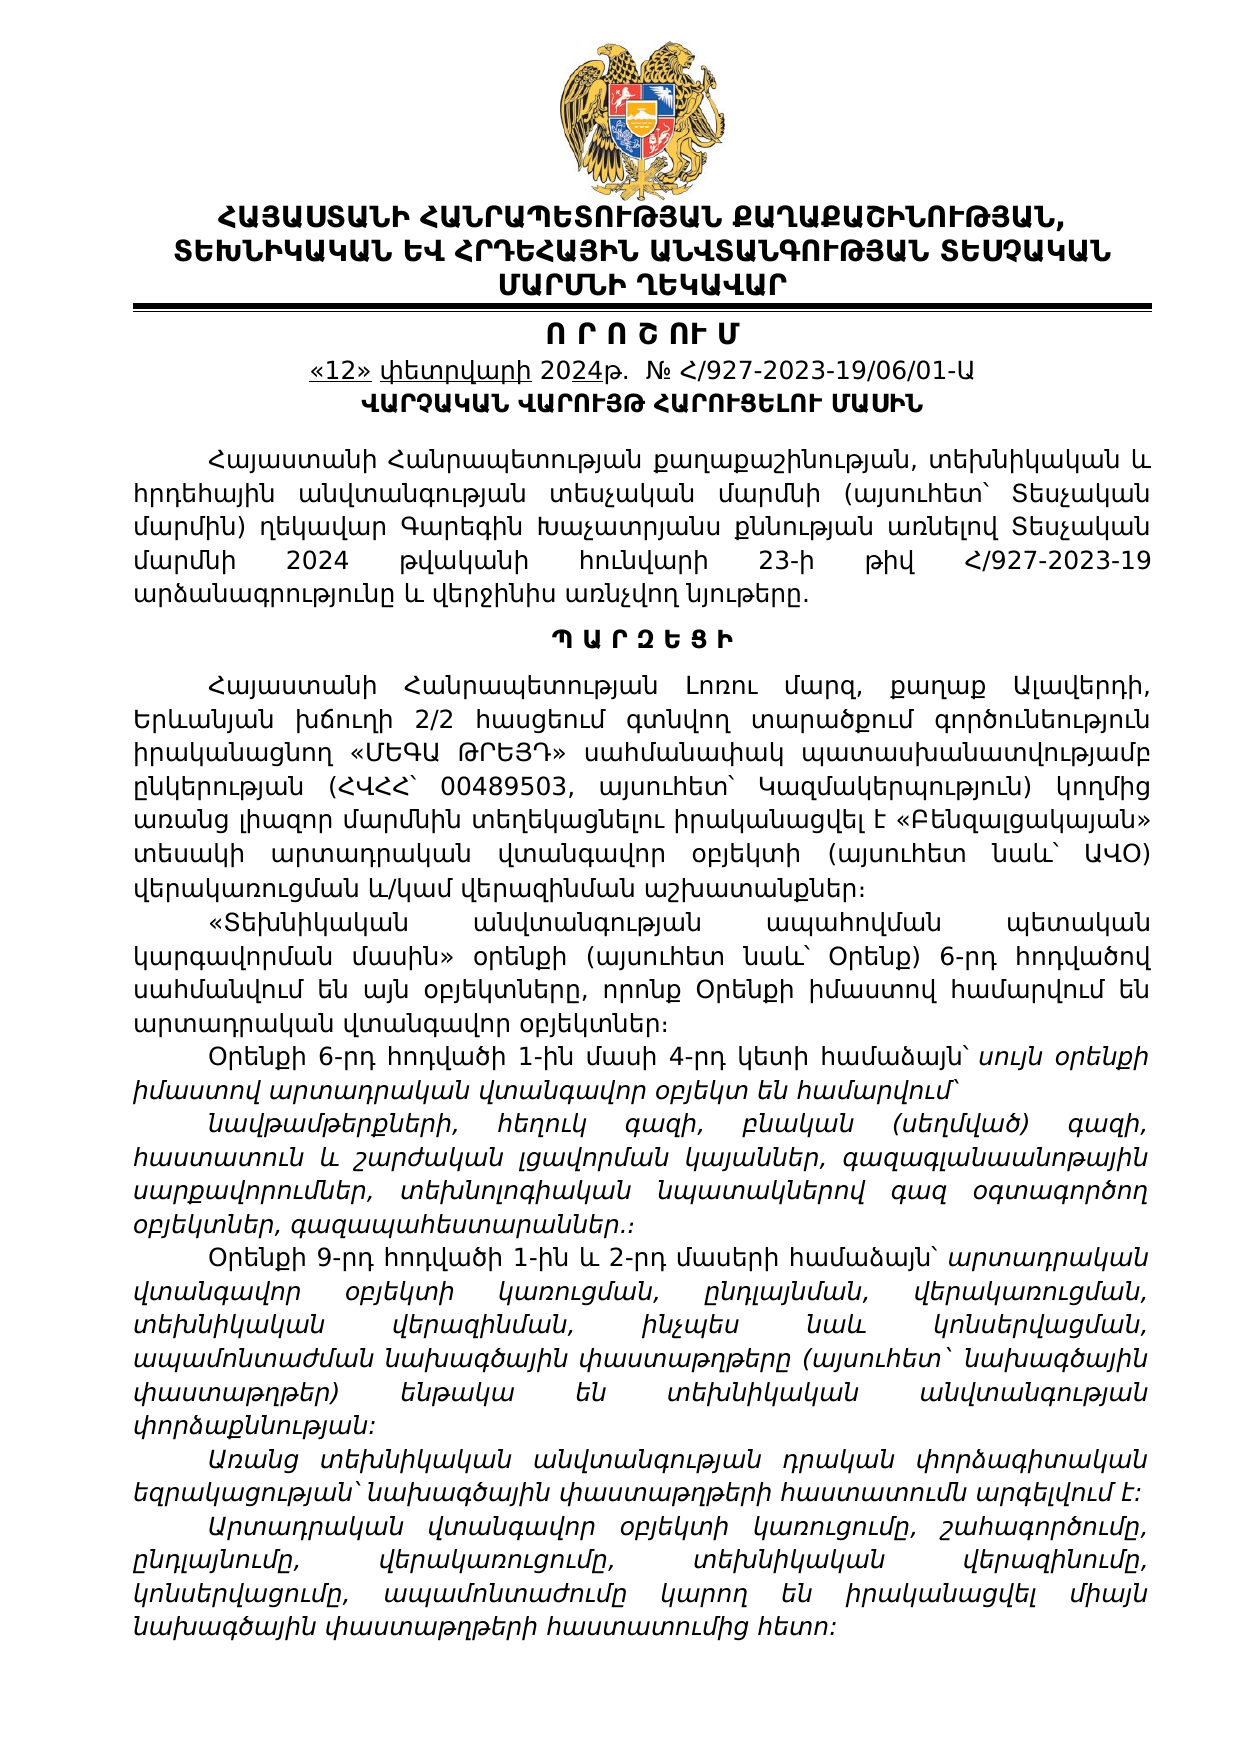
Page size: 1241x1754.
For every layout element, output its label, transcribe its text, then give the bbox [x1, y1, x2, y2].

text «12» փետրվարի 2024թ. № Հ/927-2023-19/06/01-Ա [133, 356, 1152, 385]
text Արտադրական վտանգավոր օբյեկտի կառուցումը, շահագործումը, ընդլայնումը, վերակառուցումը, տեխնիկական վերազինումը, կոնսերվացումը, ապամոնտաժումը կարող են իրականացվել միայն նախագծային փաստաթղթերի հաստատումից հետո: [133, 1512, 1152, 1642]
text Ո Ր Ո Շ ՈՒ Մ [133, 317, 1152, 351]
text Առանց տեխնիկական անվտանգության դրական փորձագիտական եզրակացության՝ նախագծային փաստաթղթերի հաստատումն արգելվում է: [133, 1445, 1152, 1507]
text նավթամթերքների, հեղուկ գազի, բնական (սեղմված) գազի, հաստատուն և շարժական լցավորման կայաններ, գազագլանաանոթային սարքավորումներ, տեխնոլոգիական նպատակներով գազ օգտագործող օբյեկտներ, գազապահեստարաններ.։ [133, 1109, 1152, 1239]
text Պ Ա Ր Զ Ե Ց Ի [133, 625, 1152, 654]
text «Տեխնիկական անվտանգության ապահովման պետական կարգավորման մասին» օրենքի (այսուհետ նաև՝ Օրենք) 6-րդ հոդվածով սահմանվում են այն օբյեկտները, որոնք Օրենքի իմաստով համարվում են արտադրական վտանգավոր օբյեկտներ։ [133, 908, 1152, 1038]
text ՎԱՐՉԱԿԱՆ ՎԱՐՈՒՅԹ ՀԱՐՈՒՑԵԼՈՒ ՄԱՍԻՆ [133, 389, 1152, 419]
picture [560, 41, 725, 201]
text Հայաստանի Հանրապետության Լոռու մարզ, քաղաք Ալավերդի, Երևանյան խճուղի 2/2 հասցեում գտնվող տարածքում գործունեություն իրականացնող «ՄԵԳԱ ԹՐԵՅԴ» սահմանափակ պատասխանատվությամբ ընկերության (ՀՎՀՀ՝ 00489503, այսուհետ՝ Կազմակերպություն) կողմից առանց լիազոր մարմնին տեղեկացնելու իրականացվել է «Բենզալցակայան» տեսակի արտադրական վտանգավոր օբյեկտի (այսուհետ նաև՝ ԱՎՕ) վերակառուցման և/կամ վերազինման աշխատանքներ։ [133, 671, 1152, 903]
text Օրենքի 6-րդ հոդվածի 1-ին մասի 4-րդ կետի համաձայն՝ սույն օրենքի իմաստով արտադրական վտանգավոր օբյեկտ են համարվում՝ [133, 1042, 1152, 1105]
text Օրենքի 9-րդ հոդվածի 1-ին և 2-րդ մասերի համաձայն՝ արտադրական վտանգավոր օբյեկտի կառուցման, ընդլայնման, վերակառուցման, տեխնիկական վերազինման, ինչպես նաև կոնսերվացման, ապամոնտաժման նախագծային փաստաթղթերը (այսուհետ` նախագծային փաստաթղթեր) ենթակա են տեխնիկական անվտանգության փորձաքննության: [133, 1243, 1152, 1440]
text Հայաստանի Հանրապետության քաղաքաշինության, տեխնիկական և հրդեհային անվտանգության տեսչական մարմնի (այսուհետ՝ Տեսչական մարմին) ղեկավար Գարեգին Խաչատրյանս քննության առնելով Տեսչական մարմնի 2024 թվականի հունվարի 23-ի թիվ Հ/927-2023-19 արձանագրությունը և վերջինիս առնչվող նյութերը. [133, 445, 1152, 608]
